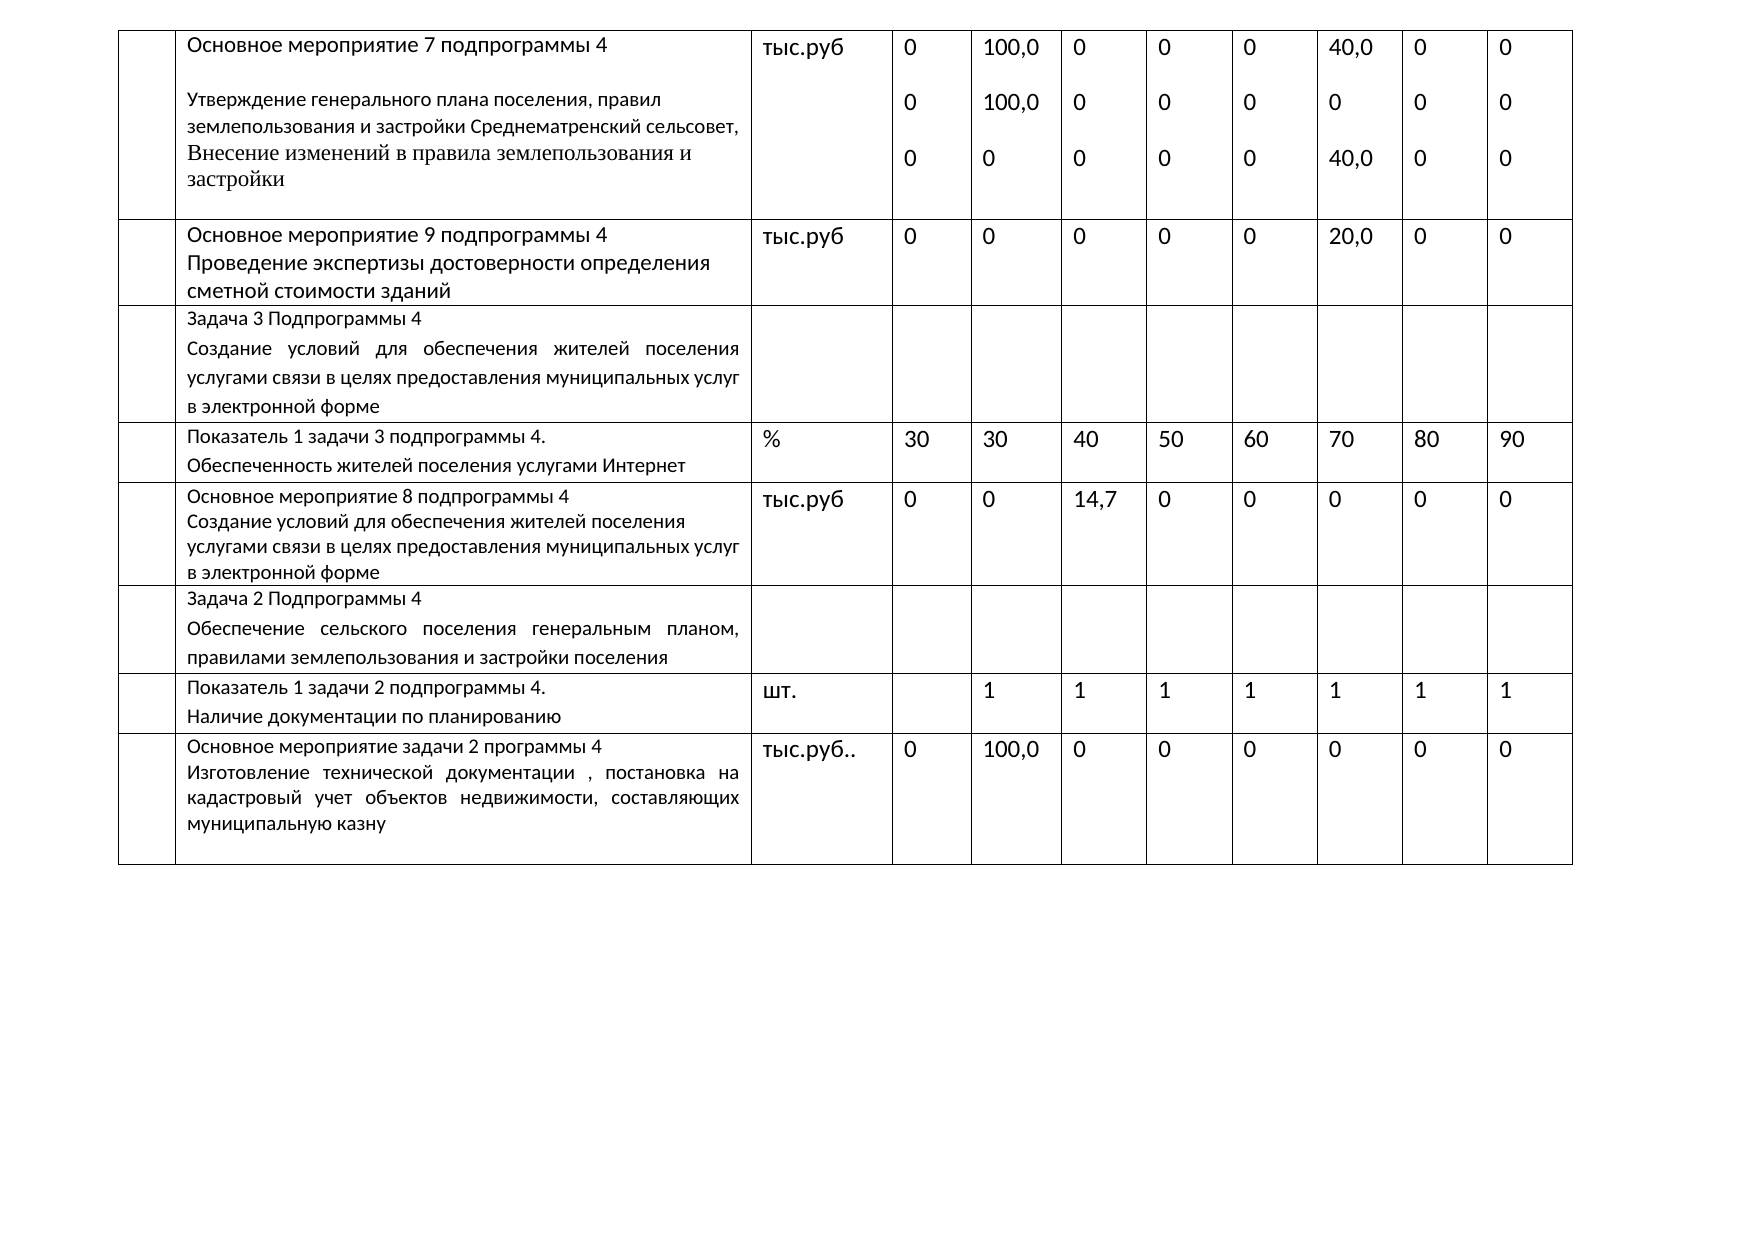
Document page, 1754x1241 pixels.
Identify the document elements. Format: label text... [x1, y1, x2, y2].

table_cell [119, 586, 175, 673]
table_cell 0 [1233, 220, 1317, 304]
table_cell 20,0 [1318, 220, 1402, 304]
table_cell Задача 3 Подпрограммы 4 Создание условий для обеспечения жителей поселения услугами связи в целях предоставления муниципальных услуг в электронной форме [176, 306, 751, 422]
table_cell тыс.руб.. [752, 734, 892, 864]
table_cell 0 [1147, 483, 1232, 584]
table_cell 90 [1488, 423, 1572, 482]
table_cell 1 [1488, 674, 1572, 733]
table_cell 0 0 0 [1062, 31, 1146, 219]
table_cell Основное мероприятие 7 подпрограммы 4 Утверждение генерального плана поселения, правил землепользования и застройки Среднематренский сельсовет, Внесение изменений в правила землепользования и застройки [176, 31, 751, 219]
table_cell [119, 423, 175, 482]
table_cell 0 [1488, 220, 1572, 304]
table_cell 1 [1318, 674, 1402, 733]
table_cell [119, 734, 175, 864]
table_cell тыс.руб [752, 483, 892, 584]
table_cell 0 [1403, 220, 1487, 304]
table_cell 0 [893, 220, 971, 304]
table_cell 0 [1318, 483, 1402, 584]
table_cell Показатель 1 задачи 3 подпрограммы 4. Обеспеченность жителей поселения услугами Интернет [176, 423, 751, 482]
table_cell 0 0 0 [1403, 31, 1487, 219]
table_cell Основное мероприятие задачи 2 программы 4 Изготовление технической документации , постановка на кадастровый учет объектов недвижимости, составляющих муниципальную казну [176, 734, 751, 864]
table_cell 100,0 100,0 0 [972, 31, 1061, 219]
table_cell [1318, 306, 1402, 422]
table_cell 40 [1062, 423, 1146, 482]
table_cell 0 [1147, 220, 1232, 304]
table_cell 60 [1233, 423, 1317, 482]
table_cell 0 [1318, 734, 1402, 864]
table_cell тыс.руб [752, 220, 892, 304]
table_cell [1062, 586, 1146, 673]
table_cell [752, 586, 892, 673]
table_cell 0 [972, 220, 1061, 304]
table_cell 1 [972, 674, 1061, 733]
table_cell [1233, 306, 1317, 422]
table_cell Основное мероприятие 9 подпрограммы 4 Проведение экспертизы достоверности определения сметной стоимости зданий [176, 220, 751, 304]
table_cell тыс.руб [752, 31, 892, 219]
table_cell 0 [1403, 734, 1487, 864]
table_cell 0 [1233, 734, 1317, 864]
table_cell [119, 220, 175, 304]
table_cell [1488, 306, 1572, 422]
table_cell 14,7 [1062, 483, 1146, 584]
table_cell 1 [1403, 674, 1487, 733]
table_cell шт. [752, 674, 892, 733]
table_cell [1318, 586, 1402, 673]
table_cell [972, 586, 1061, 673]
table_cell [972, 306, 1061, 422]
table_cell 30 [972, 423, 1061, 482]
table_cell Основное мероприятие 8 подпрограммы 4 Создание условий для обеспечения жителей поселения услугами связи в целях предоставления муниципальных услуг в электронной форме [176, 483, 751, 584]
table_cell [1147, 306, 1232, 422]
table_cell 0 0 0 [1147, 31, 1232, 219]
table_cell 30 [893, 423, 971, 482]
table_cell 0 [1233, 483, 1317, 584]
table_cell [1403, 586, 1487, 673]
table_cell [1488, 586, 1572, 673]
table_cell [893, 306, 971, 422]
table_cell 0 [1488, 483, 1572, 584]
table_cell 0 [972, 483, 1061, 584]
table_cell 0 [1062, 734, 1146, 864]
table_cell 0 [893, 734, 971, 864]
table_cell [1403, 306, 1487, 422]
table_cell [893, 586, 971, 673]
table_cell 0 0 0 [1233, 31, 1317, 219]
table_cell 1 [1062, 674, 1146, 733]
table_cell [1147, 586, 1232, 673]
table_cell 0 [1147, 734, 1232, 864]
table_cell 0 [1062, 220, 1146, 304]
table_cell 50 [1147, 423, 1232, 482]
table_cell [119, 674, 175, 733]
table_cell % [752, 423, 892, 482]
table_cell [1062, 306, 1146, 422]
table_cell 0 0 0 [893, 31, 971, 219]
table_cell 80 [1403, 423, 1487, 482]
table_cell 70 [1318, 423, 1402, 482]
table_cell 0 [893, 483, 971, 584]
table_cell 1 [1233, 674, 1317, 733]
table_cell 0 [1488, 734, 1572, 864]
table_cell 100,0 [972, 734, 1061, 864]
table_cell [752, 306, 892, 422]
table_cell [1233, 586, 1317, 673]
table_cell [119, 483, 175, 584]
table_cell Задача 2 Подпрограммы 4 Обеспечение сельского поселения генеральным планом, правилами землепользования и застройки поселения [176, 586, 751, 673]
table_cell 0 [1403, 483, 1487, 584]
table_cell 1 [1147, 674, 1232, 733]
table_cell [893, 674, 971, 733]
table_cell [119, 31, 175, 219]
table_cell 0 0 0 [1488, 31, 1572, 219]
table_cell [119, 306, 175, 422]
table_cell Показатель 1 задачи 2 подпрограммы 4. Наличие документации по планированию [176, 674, 751, 733]
table_cell 40,0 0 40,0 [1318, 31, 1402, 219]
